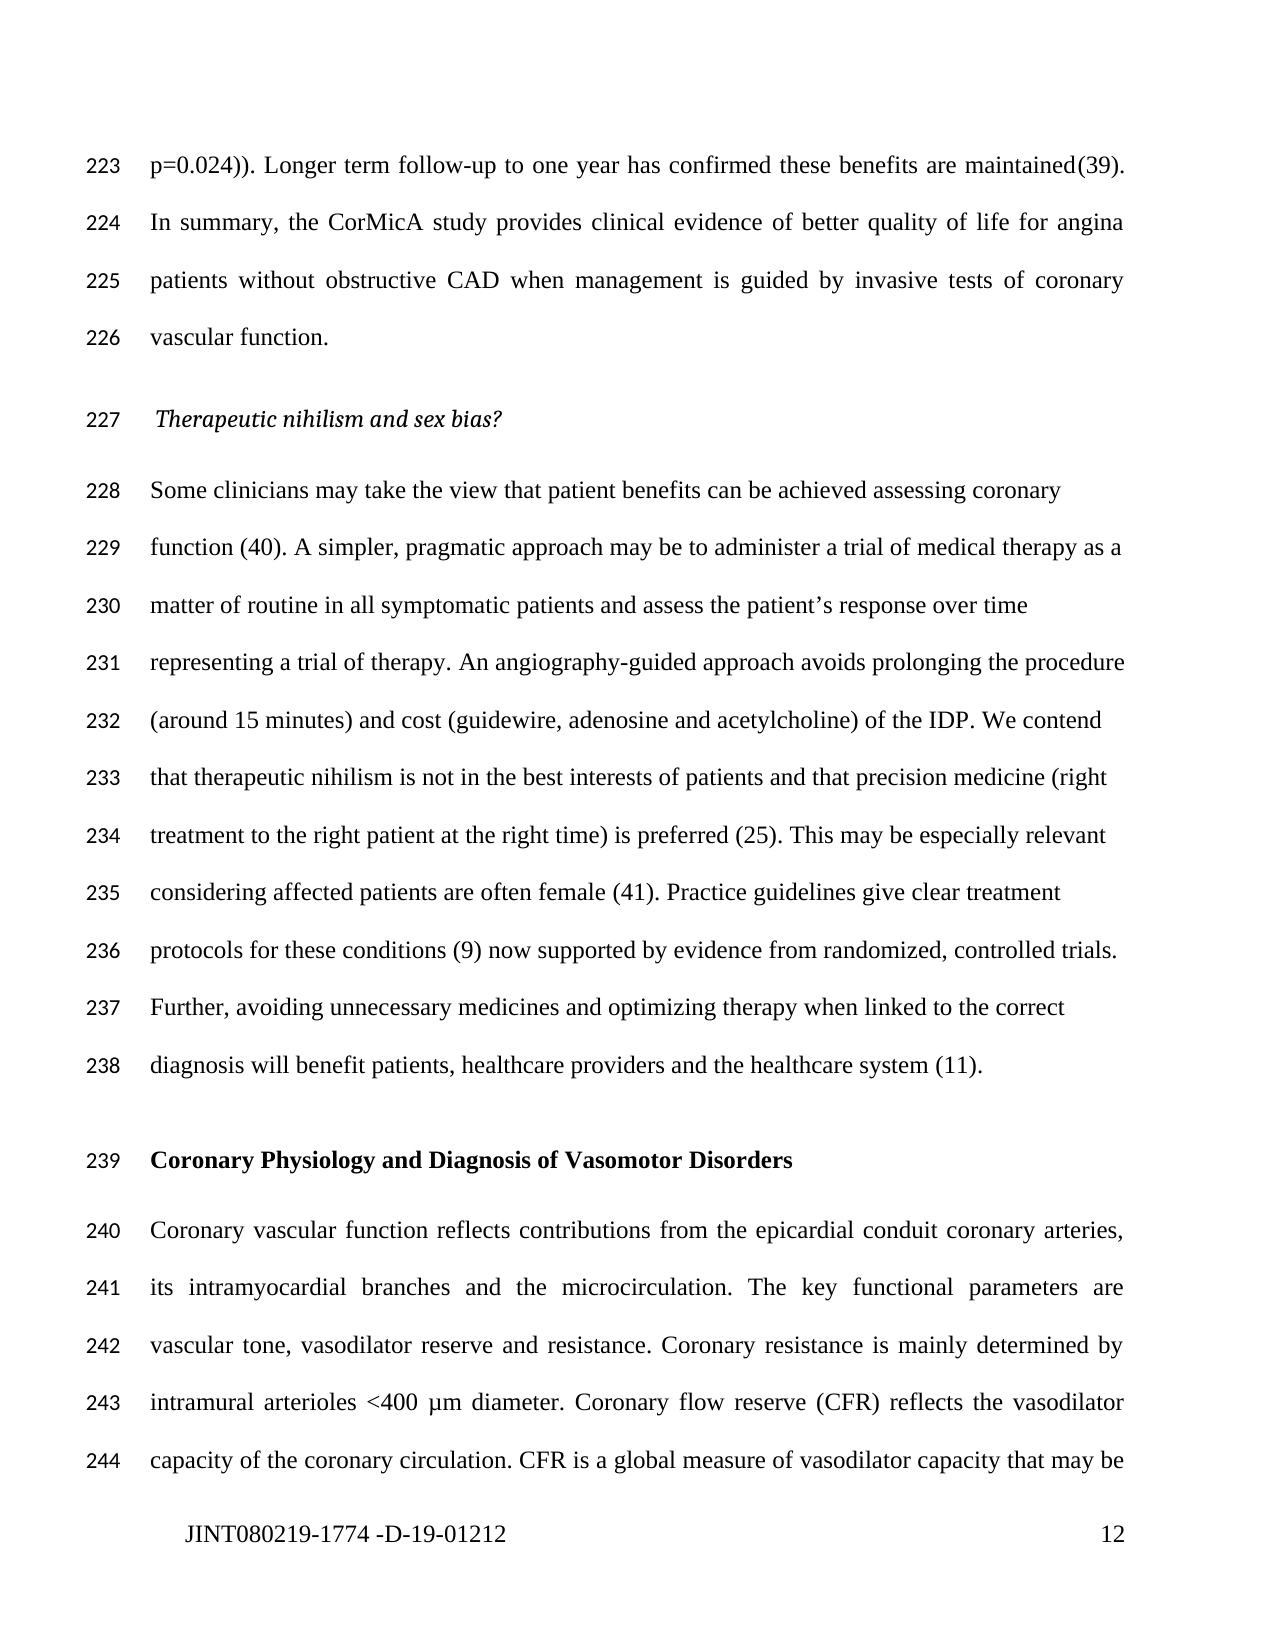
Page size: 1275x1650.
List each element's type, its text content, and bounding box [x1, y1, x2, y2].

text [150, 150, 1125, 351]
subtitle Therapeutic nihilism and sex bias? [150, 405, 1125, 434]
text Some clinicians may take the view that patient benefits can be achieved assessing coronary function (40). A simpler, pragmatic approach may be to administer a trial of medical therapy as a matter of routine in all symptomatic patients and assess the patient’s response over time representing a trial of therapy. An angiography-guided approach avoids prolonging the procedure (around 15 minutes) and cost (guidewire, adenosine and acetylcholine) of the IDP. We contend that therapeutic nihilism is not in the best interests of patients and that precision medicine (right treatment to the right patient at the right time) is preferred (25). This may be especially relevant considering affected patients are often female (41). Practice guidelines give clear treatment protocols for these conditions (9) now supported by evidence from randomized, controlled trials. Further, avoiding unnecessary medicines and optimizing therapy when linked to the correct diagnosis will benefit patients, healthcare providers and the healthcare system (11). [150, 475, 1125, 1079]
subtitle Coronary Physiology and Diagnosis of Vasomotor Disorders [150, 1145, 1125, 1174]
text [150, 1215, 1125, 1474]
